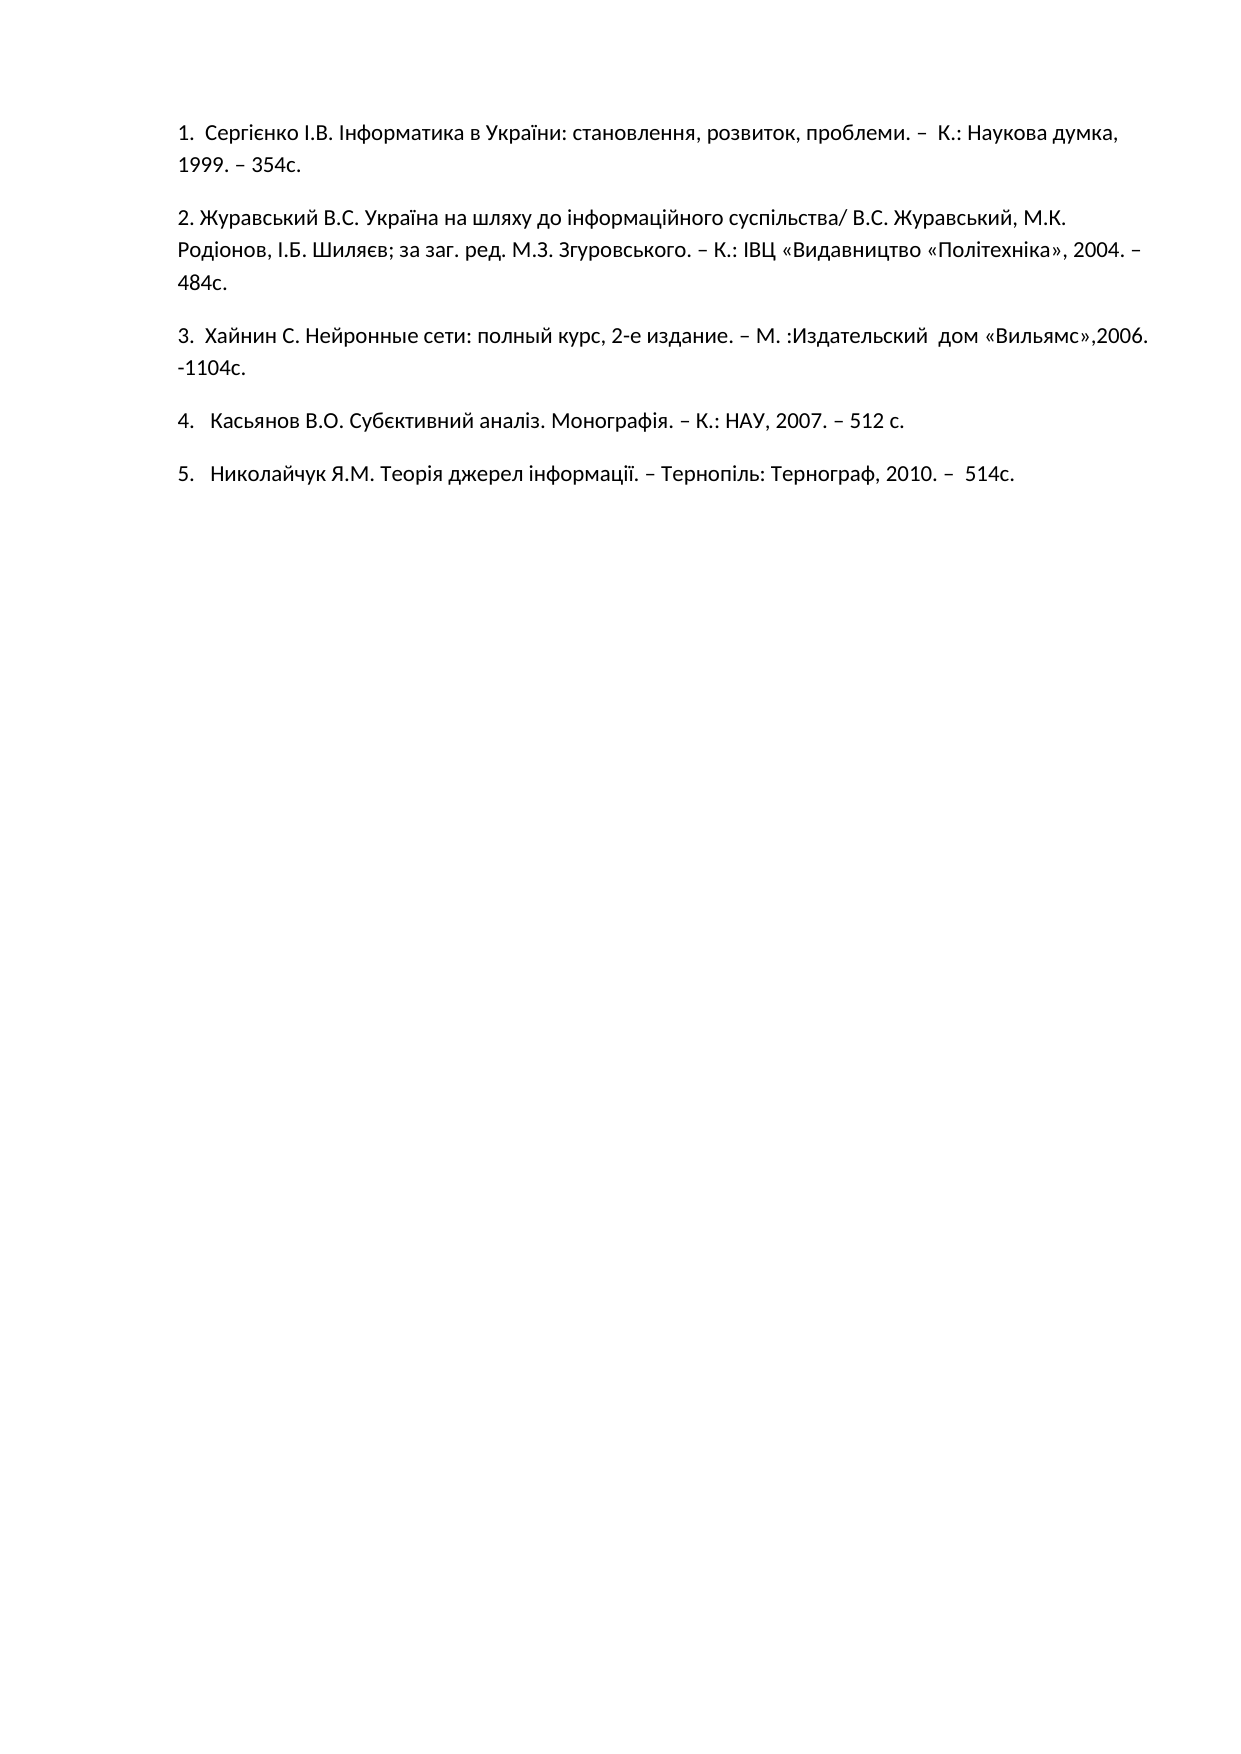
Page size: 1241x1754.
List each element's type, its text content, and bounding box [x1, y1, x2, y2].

text 4. Касьянов В.О. Субєктивний аналіз. Монографія. – К.: НАУ, 2007. – 512 с. [177, 406, 1152, 434]
text 1. Сергієнко І.В. Інформатика в України: становлення, розвиток, проблеми. – К.: Наукова думка, 1999. – 354с. [177, 118, 1152, 178]
text 3. Хайнин С. Нейронные сети: полный курс, 2-е издание. – М. :Издательский дом «Вильямс»,2006. -1104с. [177, 321, 1152, 381]
text 2. Журавський В.С. Україна на шляху до інформаційного суспільства/ В.С. Журавський, М.К. Родіонов, І.Б. Шиляєв; за заг. ред. М.З. Згуровського. – К.: ІВЦ «Видавництво «Політехніка», 2004. – 484с. [177, 203, 1152, 296]
text 5. Николайчук Я.М. Теорія джерел інформації. – Тернопіль: Тернограф, 2010. – 514с. [177, 459, 1152, 487]
